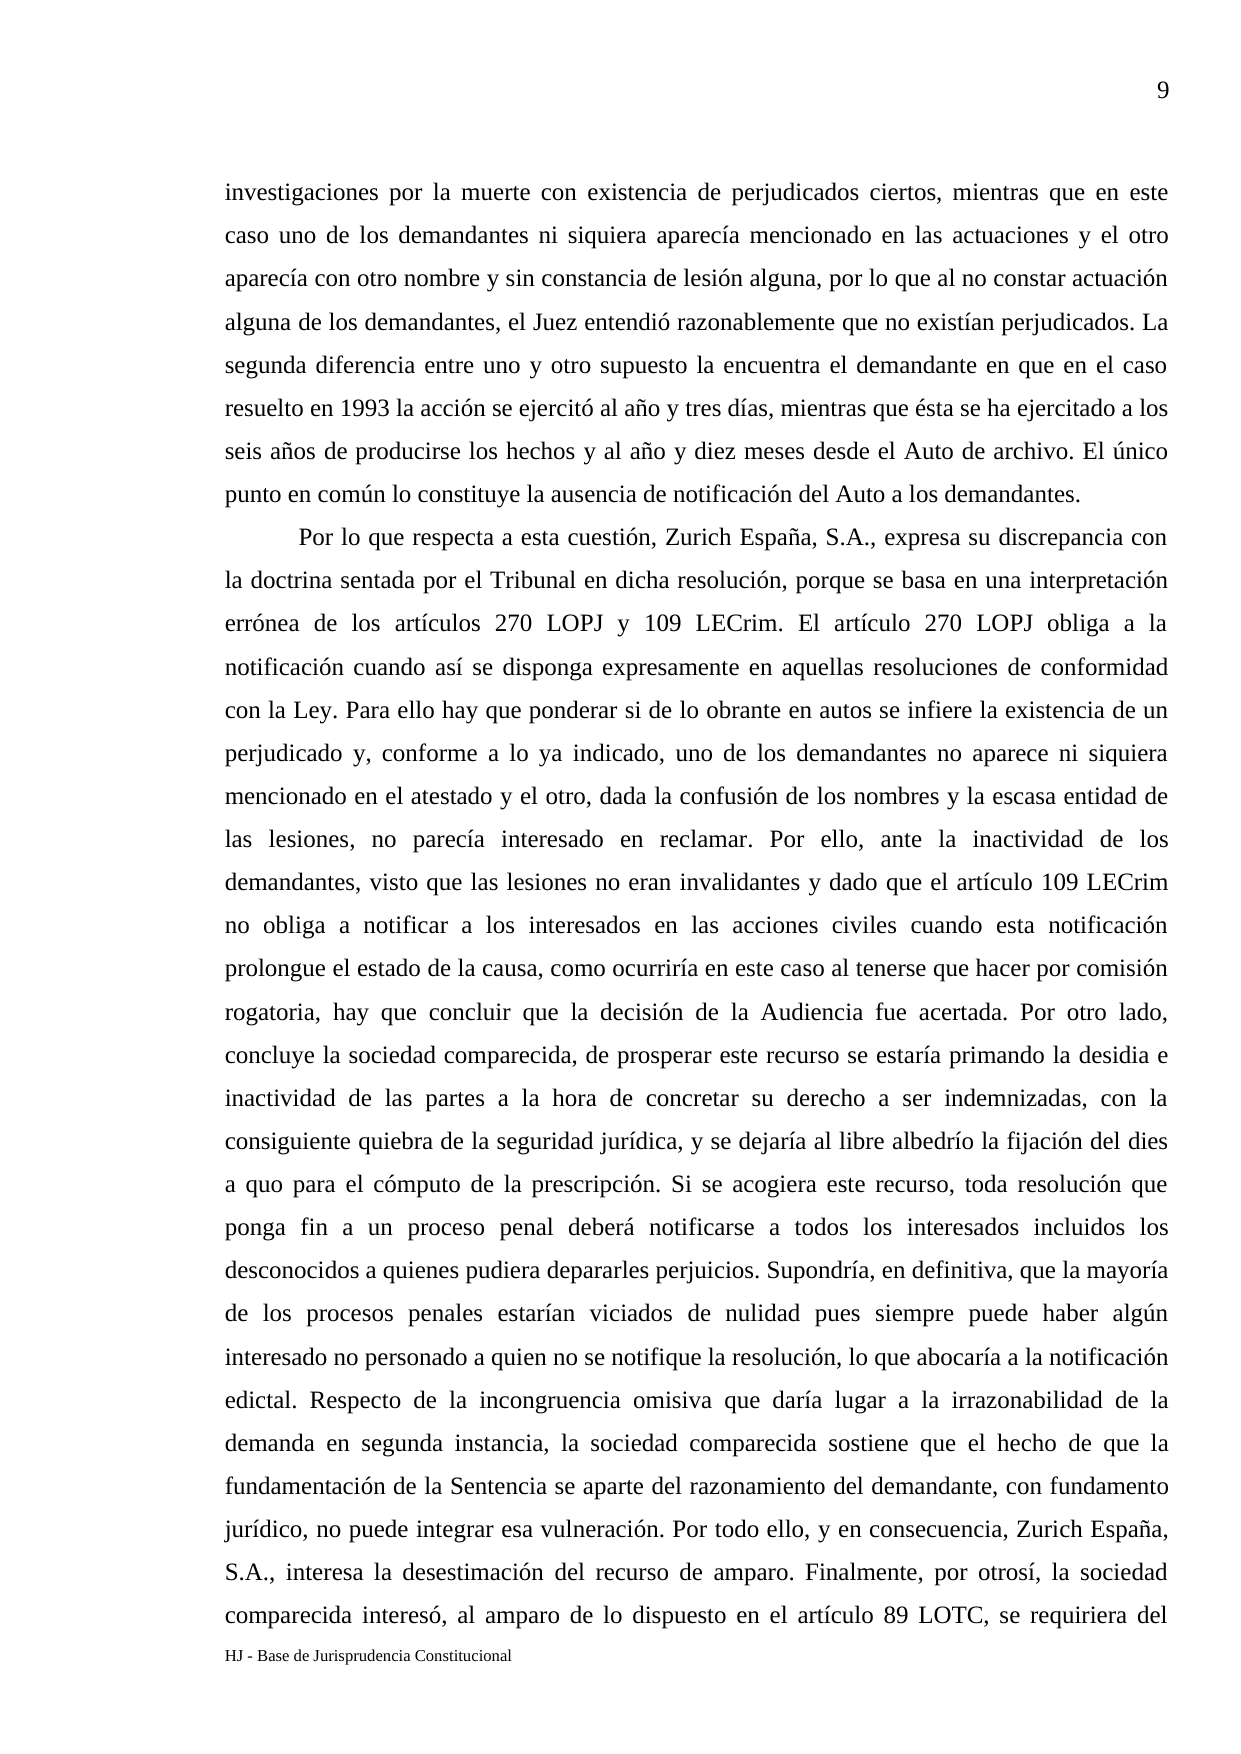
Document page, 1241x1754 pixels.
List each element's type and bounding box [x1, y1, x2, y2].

text [224, 522, 1169, 1629]
text [224, 177, 1169, 508]
